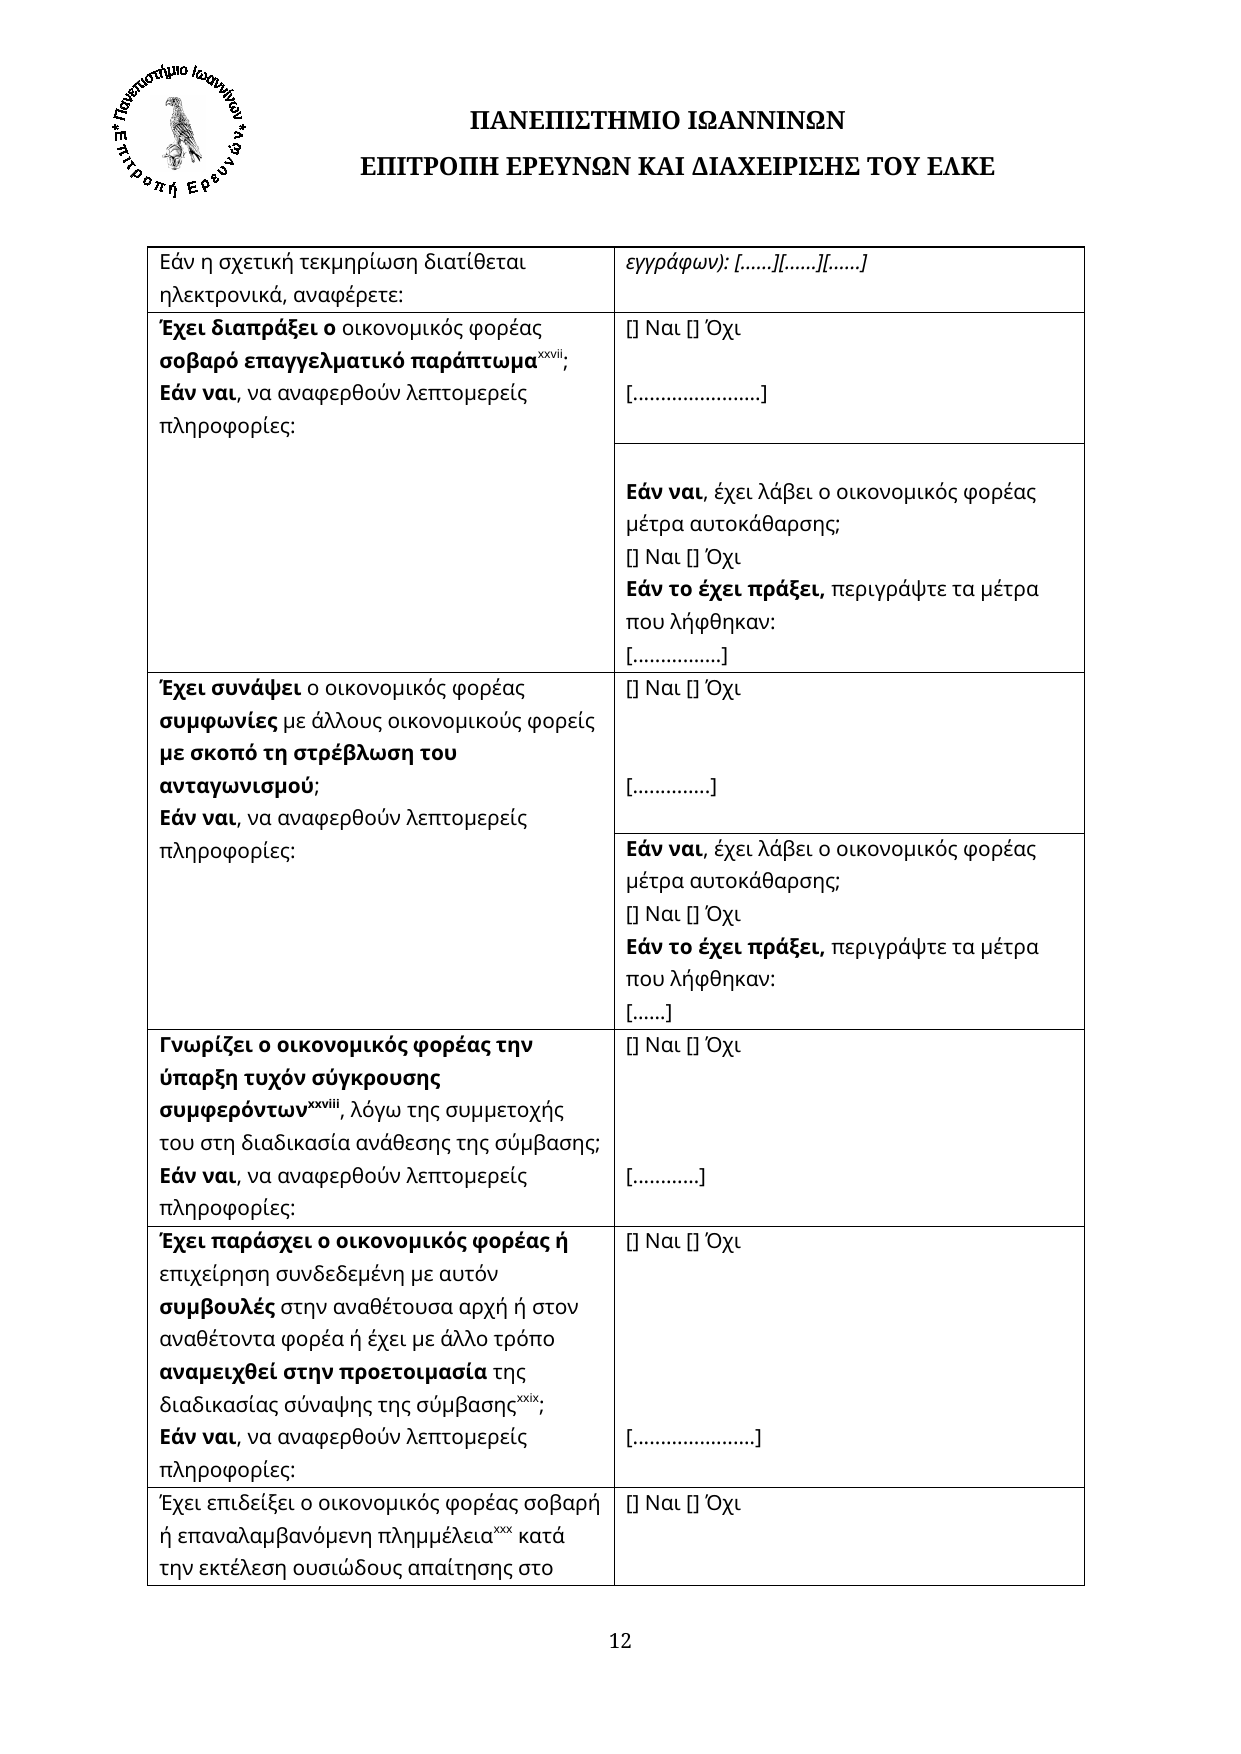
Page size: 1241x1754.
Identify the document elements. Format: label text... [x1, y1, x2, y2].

table_cell [] Ναι [] Όχι [...................…] [615, 1227, 1084, 1487]
table_cell [] Ναι [] Όχι [.........…] [615, 1030, 1084, 1226]
table_cell Εάν ναι, έχει λάβει ο οικονομικός φορέας μέτρα αυτοκάθαρσης; [] Ναι [] Όχι Εάν το έχει πράξει, περιγράψτε τα μέτρα που λήφθηκαν: [……] [615, 834, 1084, 1029]
table_cell Έχει παράσχει ο οικονομικός φορέας ή επιχείρηση συνδεδεμένη με αυτόν συμβουλές στην αναθέτουσα αρχή ή στον αναθέτοντα φορέα ή έχει με άλλο τρόπο αναμειχθεί στην προετοιμασία της διαδικασίας σύναψης της σύμβασης; Εάν ναι, να αναφερθούν λεπτομερείς πληροφορίες: [148, 1227, 614, 1487]
table_cell [] Ναι [] Όχι [….................] [615, 1488, 1084, 1585]
table_cell Έχει διαπράξει ο οικονομικός φορέας σοβαρό επαγγελματικό παράπτωμα; Εάν ναι, να αναφερθούν λεπτομερείς πληροφορίες: [148, 313, 614, 672]
table_cell Γνωρίζει ο οικονομικός φορέας την ύπαρξη τυχόν σύγκρουσης συμφερόντων, λόγω της συμμετοχής του στη διαδικασία ανάθεσης της σύμβασης; Εάν ναι, να αναφερθούν λεπτομερείς πληροφορίες: [148, 1030, 614, 1226]
table_cell [] Ναι [] Όχι […...........] [615, 673, 1084, 833]
table_cell Εάν ναι, έχει λάβει ο οικονομικός φορέας μέτρα αυτοκάθαρσης; [] Ναι [] Όχι Εάν το έχει πράξει, περιγράψτε τα μέτρα που λήφθηκαν: [..........……] [615, 444, 1084, 672]
table_cell [] Ναι [] Όχι [.......................] [615, 313, 1084, 443]
picture [150, 95, 206, 172]
table_cell Έχει συνάψει ο οικονομικός φορέας συμφωνίες με άλλους οικονομικούς φορείς με σκοπό τη στρέβλωση του ανταγωνισμού; Εάν ναι, να αναφερθούν λεπτομερείς πληροφορίες: [148, 673, 614, 1029]
